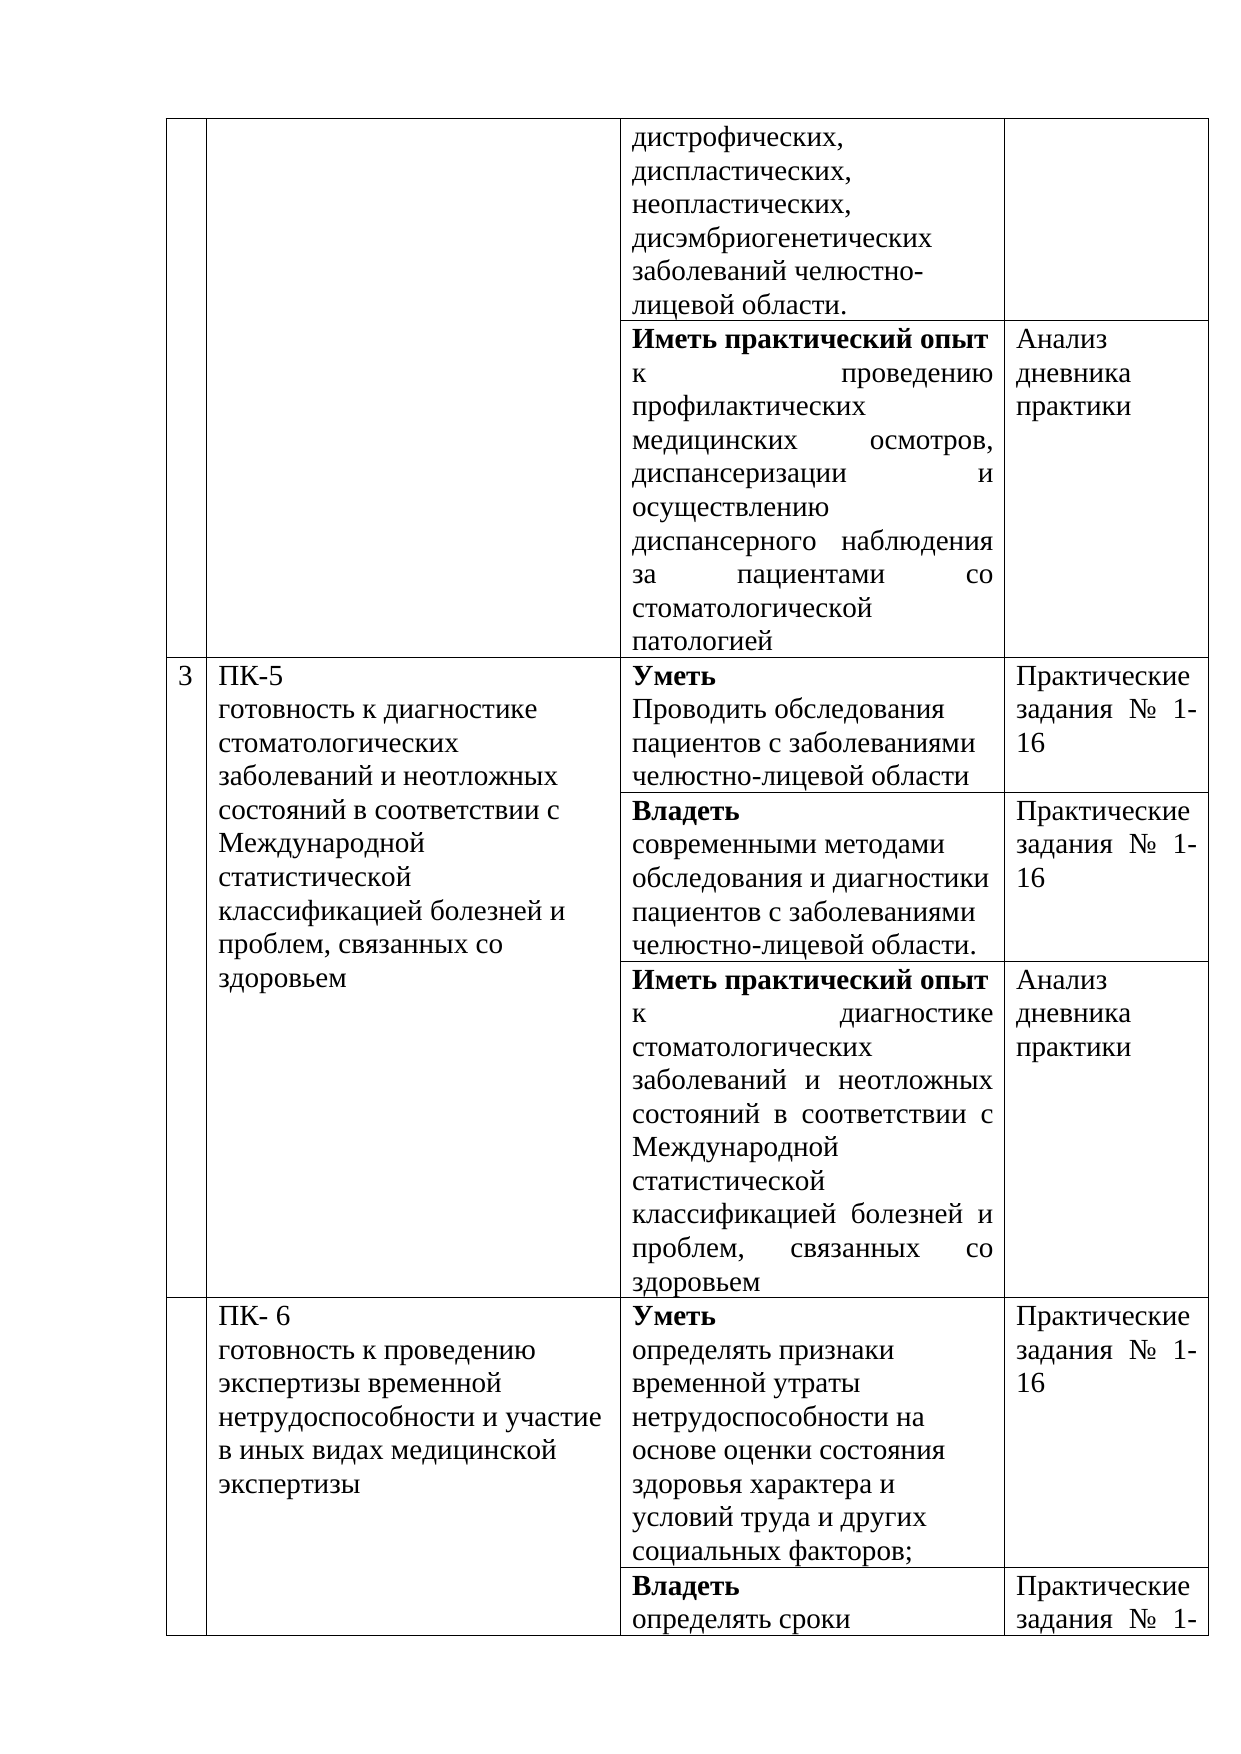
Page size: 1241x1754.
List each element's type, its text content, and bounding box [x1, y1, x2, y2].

table_cell Иметь практический опыт к проведению профилактических медицинских осмотров, диспансеризации и осуществлению диспансерного наблюдения за пациентами со стоматологической патологией [621, 321, 1004, 657]
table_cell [1005, 1568, 1208, 1635]
table_cell Уметь Проводить обследования пациентов с заболеваниями челюстно-лицевой области [621, 658, 1004, 792]
table_cell Практические задания № 1-16 [1005, 658, 1208, 792]
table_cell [1005, 119, 1208, 320]
table_cell ПК- 6 готовность к проведению экспертизы временной нетрудоспособности и участие в иных видах медицинской экспертизы [207, 1298, 620, 1635]
table_cell Практические задания № 1-16 [1005, 1298, 1208, 1567]
table_cell Анализ дневника практики [1005, 962, 1208, 1297]
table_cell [621, 119, 1004, 320]
table_cell [167, 1298, 206, 1635]
table_cell 3 [167, 658, 206, 1297]
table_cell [621, 1568, 1004, 1635]
table_cell Практические задания № 1-16 [1005, 793, 1208, 961]
table_cell Анализ дневника практики [1005, 321, 1208, 657]
table_cell ПК-5 готовность к диагностике стоматологических заболеваний и неотложных состояний в соответствии с Международной статистической классификацией болезней и проблем, связанных со здоровьем [207, 658, 620, 1297]
table_cell Уметь определять признаки временной утраты нетрудоспособности на основе оценки состояния здоровья характера и условий труда и других социальных факторов; [621, 1298, 1004, 1567]
table_cell Иметь практический опыт к диагностике стоматологических заболеваний и неотложных состояний в соответствии с Международной статистической классификацией болезней и проблем, связанных со здоровьем [621, 962, 1004, 1297]
table_cell Владеть современными методами обследования и диагностики пациентов с заболеваниями челюстно-лицевой области. [621, 793, 1004, 961]
